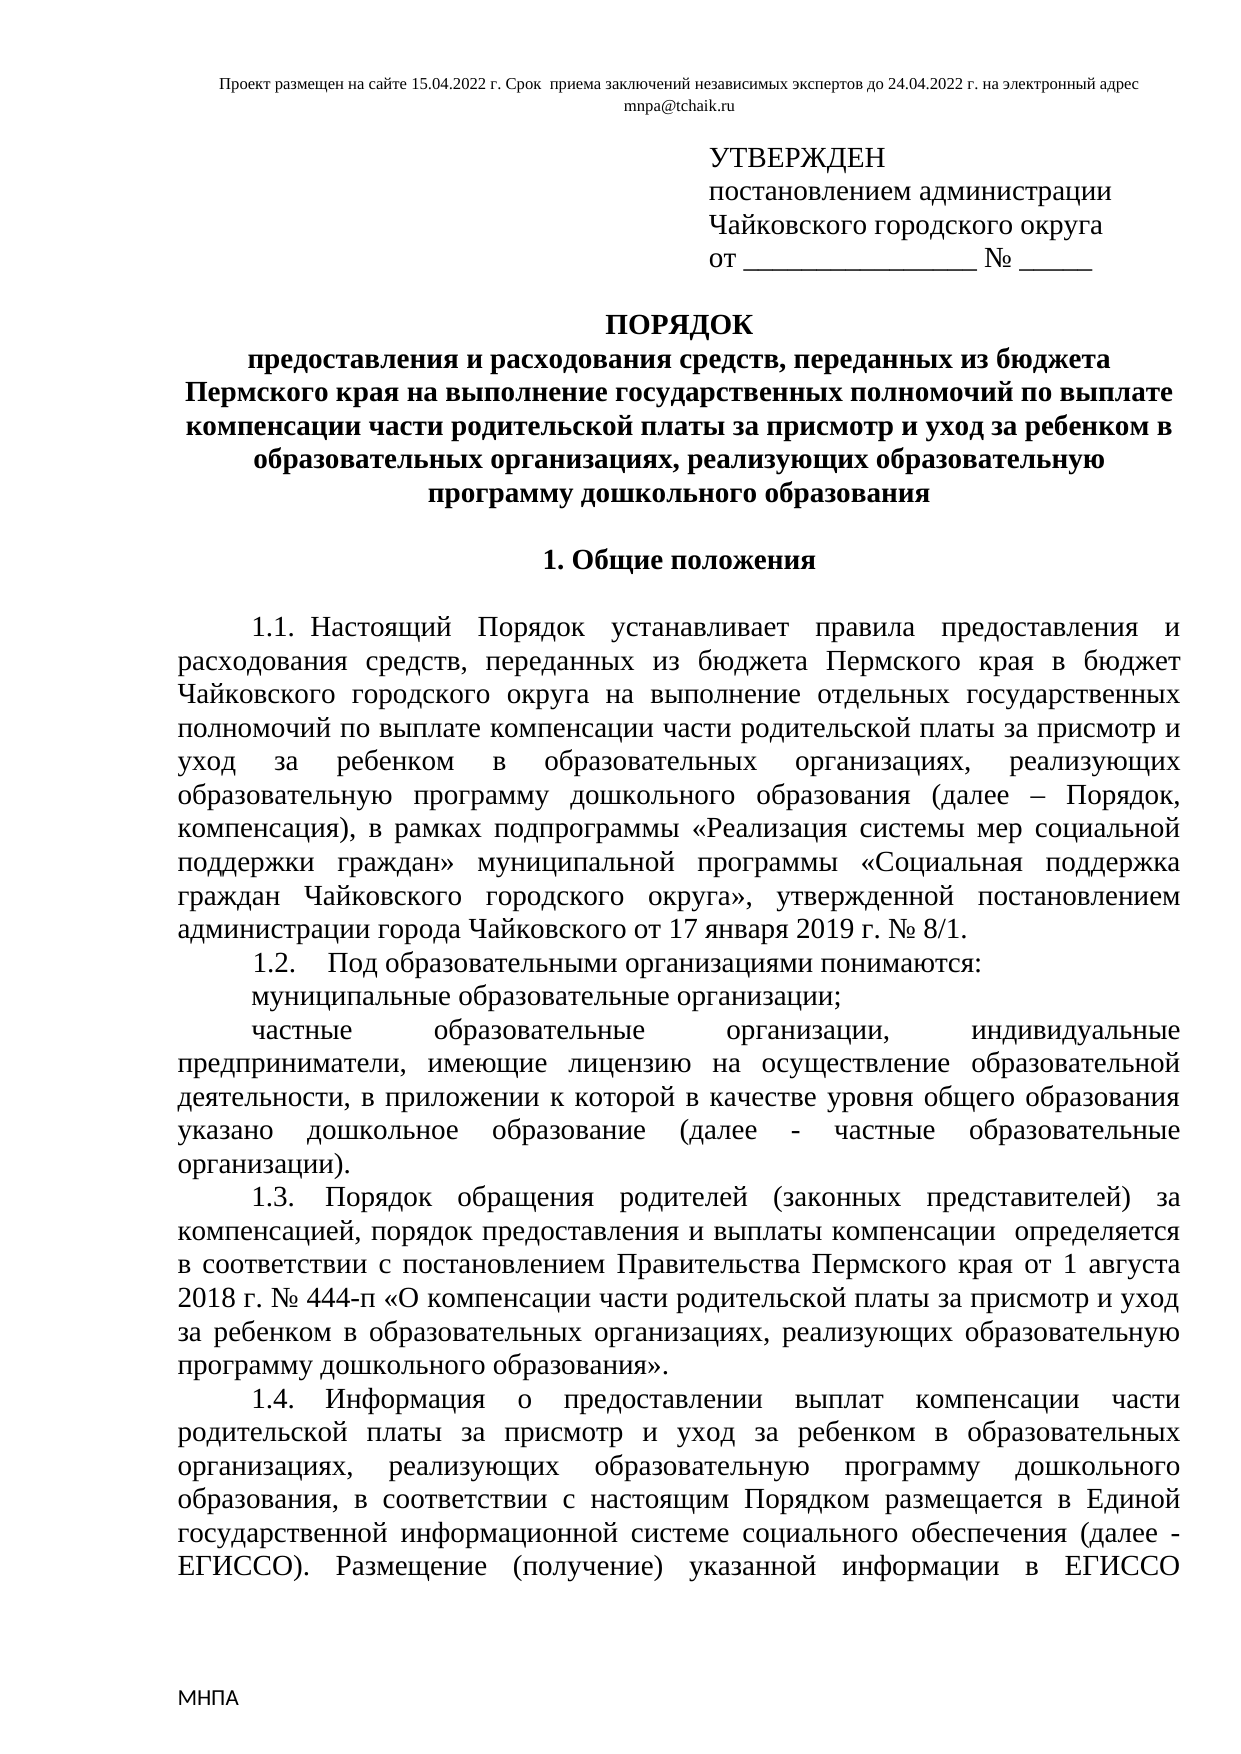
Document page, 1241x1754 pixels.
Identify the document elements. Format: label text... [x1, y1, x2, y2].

list частные образовательные организации, индивидуальные предприниматели, имеющие лицензию на осуществление образовательной деятельности, в приложении к которой в качестве уровня общего образования указано дошкольное образование (далее - частные образовательные организации). [177, 1012, 1181, 1179]
text постановлением администрации [709, 173, 1181, 207]
list Настоящий Порядок устанавливает правила предоставления и расходования средств, переданных из бюджета Пермского края в бюджет Чайковского городского округа на выполнение отдельных государственных полномочий по выплате компенсации части родительской платы за присмотр и уход за ребенком в образовательных организациях, реализующих образовательную программу дошкольного образования (далее – Порядок, компенсация), в рамках подпрограммы «Реализация системы мер социальной поддержки граждан» муниципальной программы «Социальная поддержка граждан Чайковского городского округа», утвержденной постановлением администрации города Чайковского от 17 января 2019 г. № 8/1. [177, 609, 1181, 945]
text от ________________ № _____ [709, 240, 1181, 274]
list муниципальные образовательные организации; [177, 978, 1181, 1012]
list Порядок обращения родителей (законных представителей) за компенсацией, порядок предоставления и выплаты компенсации определяется в соответствии с постановлением Правительства Пермского края от 1 августа 2018 г. № 444-п «О компенсации части родительской платы за присмотр и уход за ребенком в образовательных организациях, реализующих образовательную программу дошкольного образования». [177, 1179, 1181, 1381]
text предоставления и расходования средств, переданных из бюджета Пермского края на выполнение государственных полномочий по выплате компенсации части родительской платы за присмотр и уход за ребенком в образовательных организациях, реализующих образовательную программу дошкольного образования [177, 341, 1181, 509]
text ПОРЯДОК [177, 307, 1181, 341]
text 1. Общие положения [177, 542, 1181, 576]
text УТВЕРЖДЕН [709, 140, 1181, 173]
list Под образовательными организациями понимаются: [252, 945, 1181, 978]
text Чайковского городского округа [709, 207, 1181, 240]
